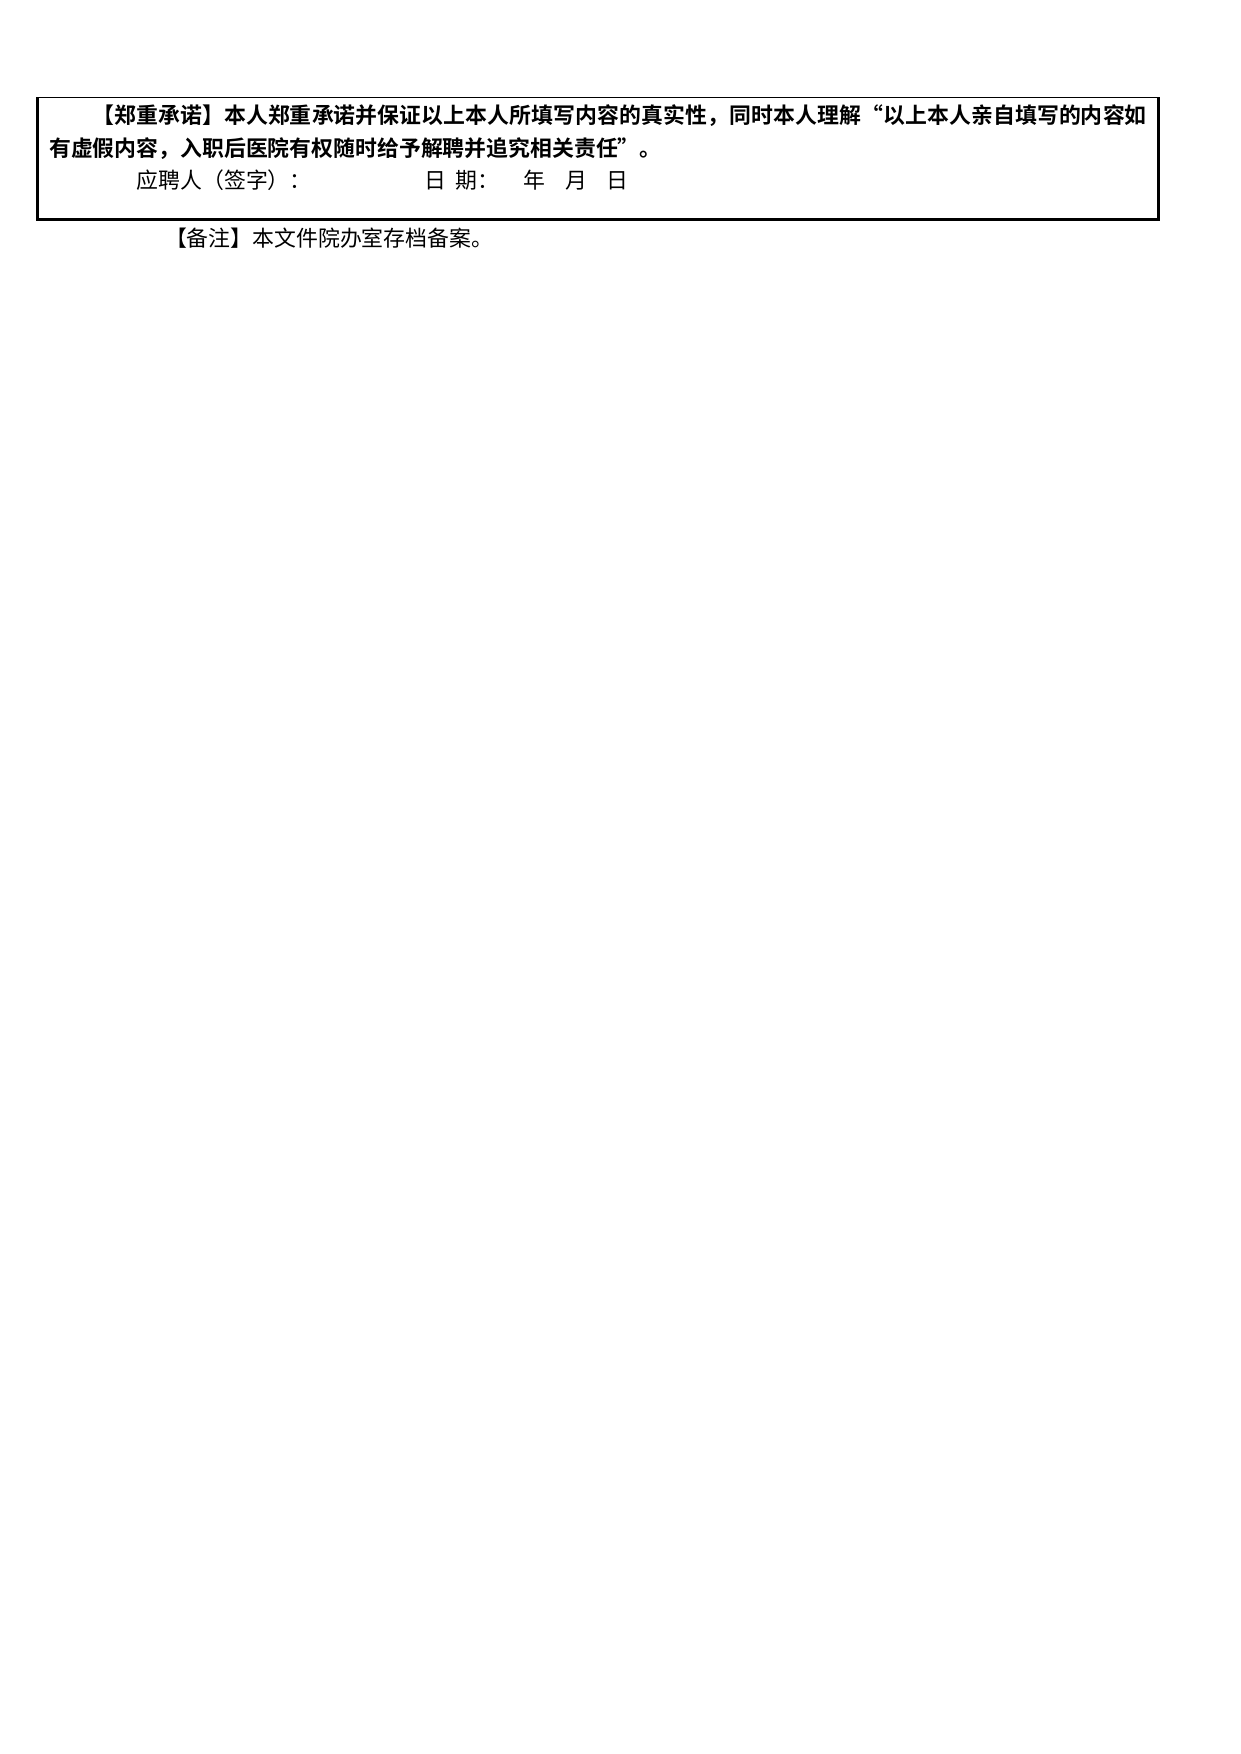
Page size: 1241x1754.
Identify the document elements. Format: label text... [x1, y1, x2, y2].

text 【备注】本文件院办室存档备案。 [148, 221, 1048, 253]
table_cell 【郑重承诺】本人郑重承诺并保证以上本人所填写内容的真实性，同时本人理解“以上本人亲自填写的内容如有虚假内容，入职后医院有权随时给予解聘并追究相关责任”。 应聘人（签字）： 日 期： 年 月 日 [39, 98, 1157, 218]
